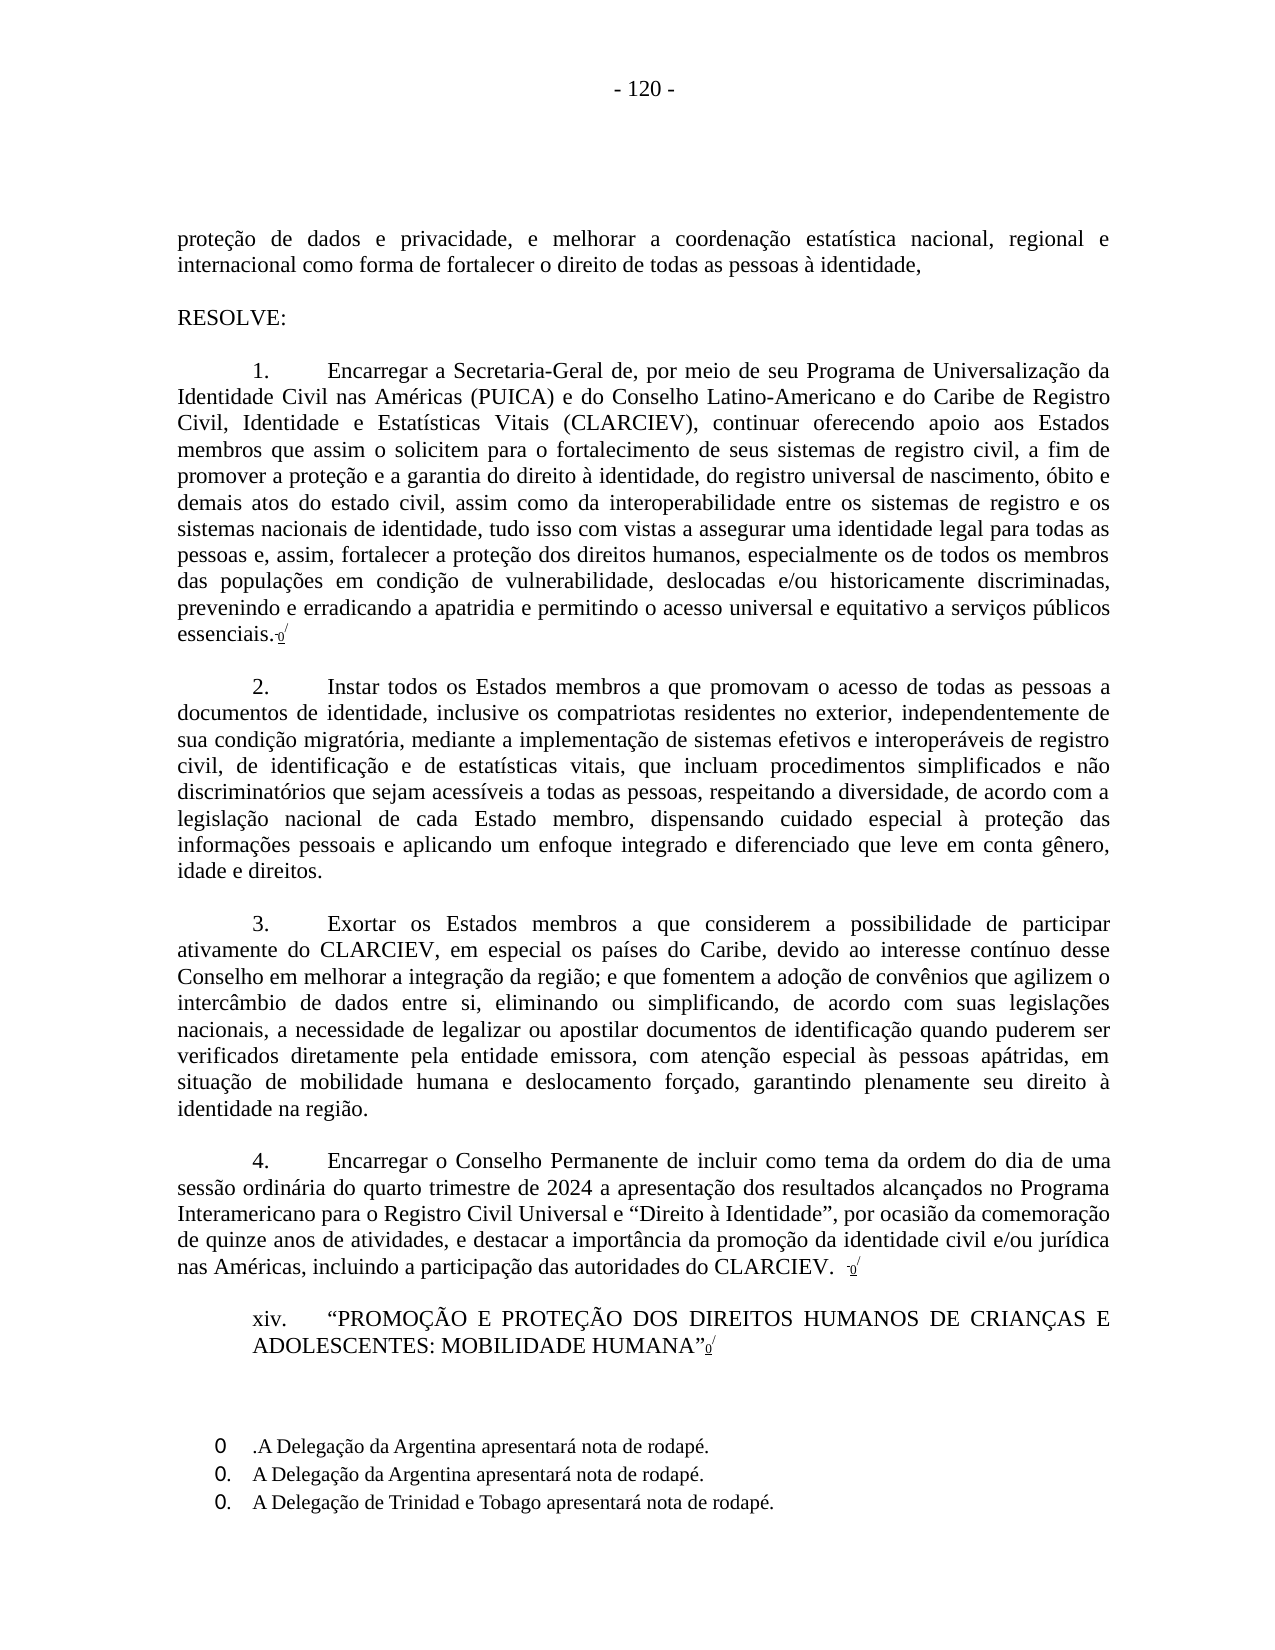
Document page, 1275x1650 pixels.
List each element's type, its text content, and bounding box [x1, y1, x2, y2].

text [177, 225, 1111, 278]
text xiv. “PROMOÇÃO E PROTEÇÃO DOS DIREITOS HUMANOS DE CRIANÇAS E ADOLESCENTES: MOBILIDADE HUMANA”/ [252, 1306, 1111, 1358]
text RESOLVE: [177, 304, 1111, 330]
list Instar todos os Estados membros a que promovam o acesso de todas as pessoas a documentos de identidade, inclusive os compatriotas residentes no exterior, independentemente de sua condição migratória, mediante a implementação de sistemas efetivos e interoperáveis de registro civil, de identificação e de estatísticas vitais, que incluam procedimentos simplificados e não discriminatórios que sejam acessíveis a todas as pessoas, respeitando a diversidade, de acordo com a legislação nacional de cada Estado membro, dispensando cuidado especial à proteção das informações pessoais e aplicando um enfoque integrado e diferenciado que leve em conta gênero, idade e direitos. [177, 673, 1111, 884]
list Encarregar o Conselho Permanente de incluir como tema da ordem do dia de uma sessão ordinária do quarto trimestre de 2024 a apresentação dos resultados alcançados no Programa Interamericano para o Registro Civil Universal e “Direito à Identidade”, por ocasião da comemoração de quinze anos de atividades, e destacar a importância da promoção da identidade civil e/ou jurídica nas Américas, incluindo a participação das autoridades do CLARCIEV. / [177, 1147, 1111, 1279]
list Encarregar a Secretaria-Geral de, por meio de seu Programa de Universalização da Identidade Civil nas Américas (PUICA) e do Conselho Latino-Americano e do Caribe de Registro Civil, Identidade e Estatísticas Vitais (CLARCIEV), continuar oferecendo apoio aos Estados membros que assim o solicitem para o fortalecimento de seus sistemas de registro civil, a fim de promover a proteção e a garantia do direito à identidade, do registro universal de nascimento, óbito e demais atos do estado civil, assim como da interoperabilidade entre os sistemas de registro e os sistemas nacionais de identidade, tudo isso com vistas a assegurar uma identidade legal para todas as pessoas e, assim, fortalecer a proteção dos direitos humanos, especialmente os de todos os membros das populações em condição de vulnerabilidade, deslocadas e/ou historicamente discriminadas, prevenindo e erradicando a apatridia e permitindo o acesso universal e equitativo a serviços públicos essenciais. / [177, 357, 1111, 647]
list Exortar os Estados membros a que considerem a possibilidade de participar ativamente do CLARCIEV, em especial os países do Caribe, devido ao interesse contínuo desse Conselho em melhorar a integração da região; e que fomentem a adoção de convênios que agilizem o intercâmbio de dados entre si, eliminando ou simplificando, de acordo com suas legislações nacionais, a necessidade de legalizar ou apostilar documentos de identificação quando puderem ser verificados diretamente pela entidade emissora, com atenção especial às pessoas apátridas, em situação de mobilidade humana e deslocamento forçado, garantindo plenamente seu direito à identidade na região. [177, 910, 1111, 1121]
